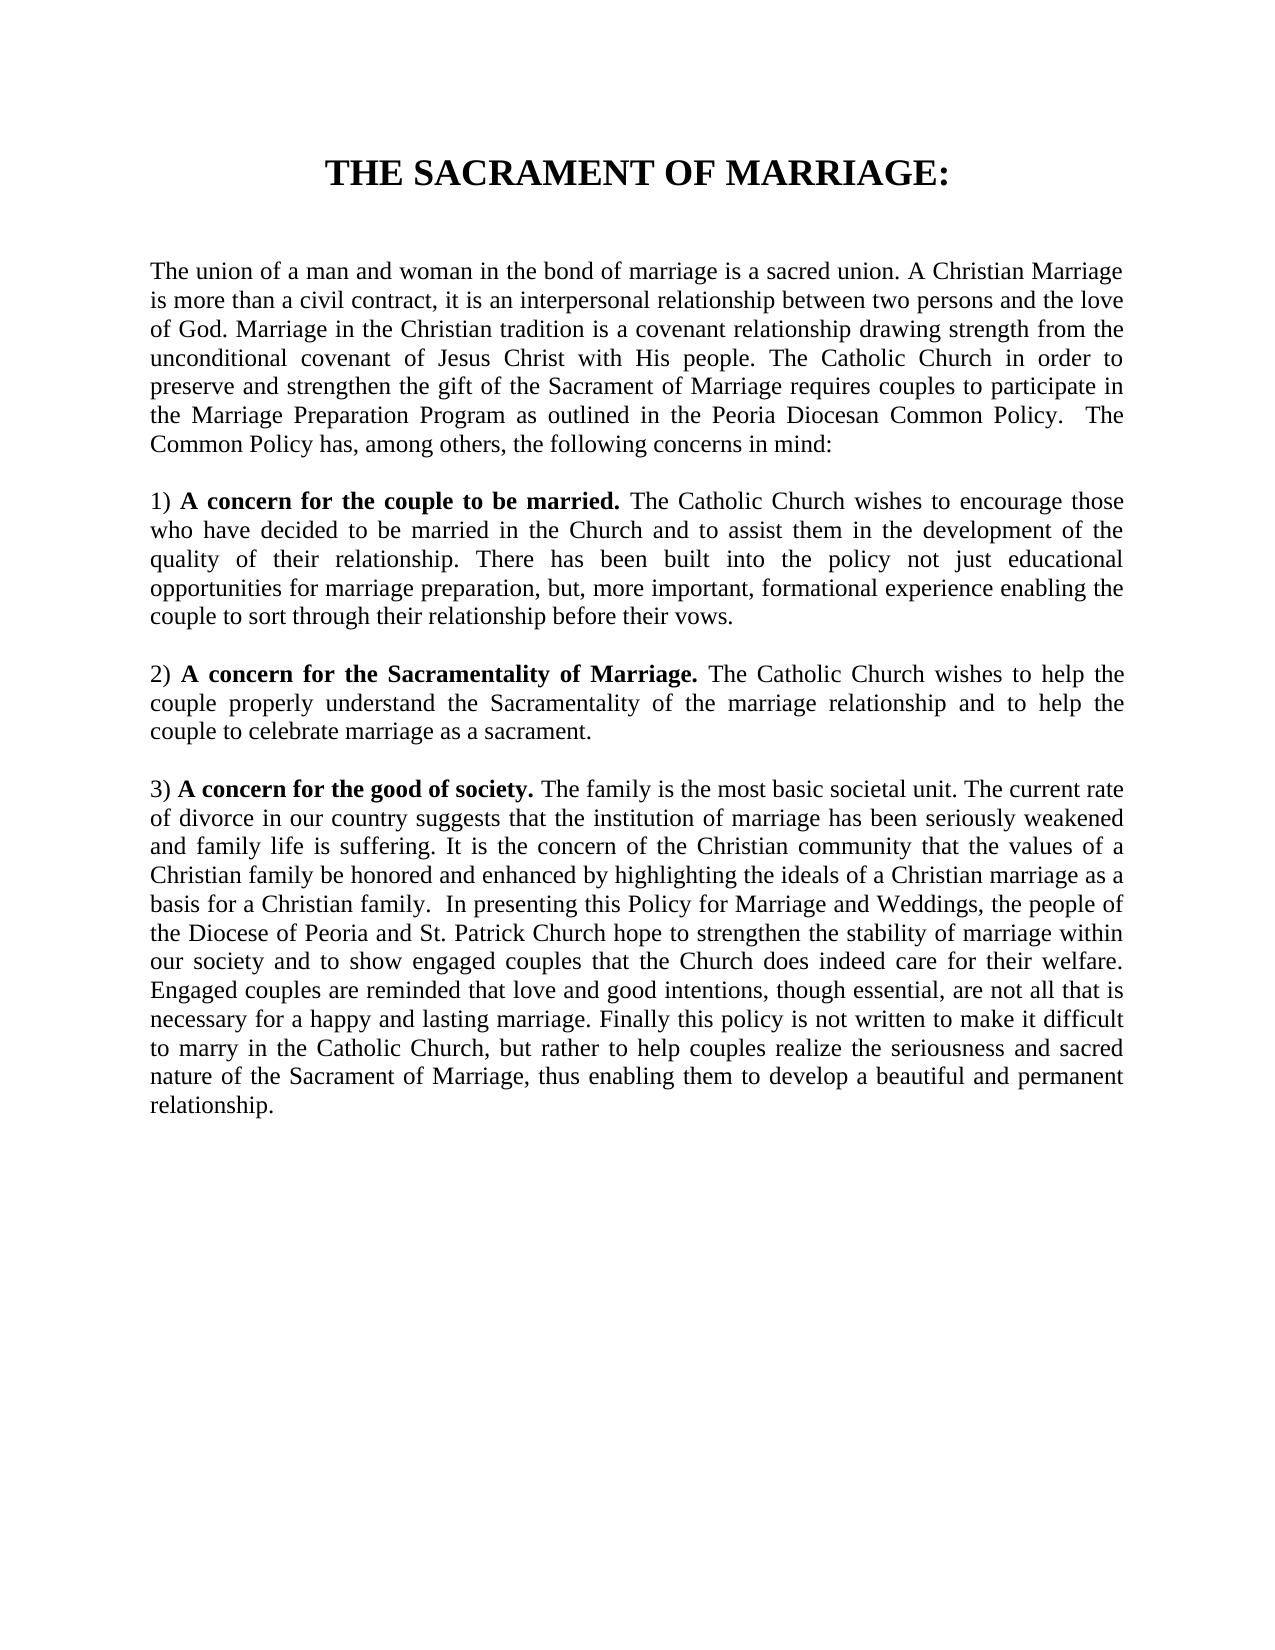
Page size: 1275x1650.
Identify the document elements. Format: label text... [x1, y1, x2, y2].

text The union of a man and woman in the bond of marriage is a sacred union. A Christian Marriage is more than a civil contract, it is an interpersonal relationship between two persons and the love of God. Marriage in the Christian tradition is a covenant relationship drawing strength from the unconditional covenant of Jesus Christ with His people. The Catholic Church in order to preserve and strengthen the gift of the Sacrament of Marriage requires couples to participate in the Marriage Preparation Program as outlined in the Peoria Diocesan Common Policy. The Common Policy has, among others, the following concerns in mind: [150, 256, 1125, 458]
text 3) A concern for the good of society. The family is the most basic societal unit. The current rate of divorce in our country suggests that the institution of marriage has been seriously weakened and family life is suffering. It is the concern of the Christian community that the values of a Christian family be honored and enhanced by highlighting the ideals of a Christian marriage as a basis for a Christian family. In presenting this Policy for Marriage and Weddings, the people of the Diocese of Peoria and St. Patrick Church hope to strengthen the stability of marriage within our society and to show engaged couples that the Church does indeed care for their welfare. Engaged couples are reminded that love and good intentions, though essential, are not all that is necessary for a happy and lasting marriage. Finally this policy is not written to make it difficult to marry in the Catholic Church, but rather to help couples realize the seriousness and sacred nature of the Sacrament of Marriage, thus enabling them to develop a beautiful and permanent relationship. [150, 774, 1125, 1119]
text THE SACRAMENT OF MARRIAGE: [150, 150, 1125, 193]
text 1) A concern for the couple to be married. The Catholic Church wishes to encourage those who have decided to be married in the Church and to assist them in the development of the quality of their relationship. There has been built into the policy not just educational opportunities for marriage preparation, but, more important, formational experience enabling the couple to sort through their relationship before their vows. [150, 486, 1125, 630]
text 2) A concern for the Sacramentality of Marriage. The Catholic Church wishes to help the couple properly understand the Sacramentality of the marriage relationship and to help the couple to celebrate marriage as a sacrament. [150, 659, 1125, 745]
